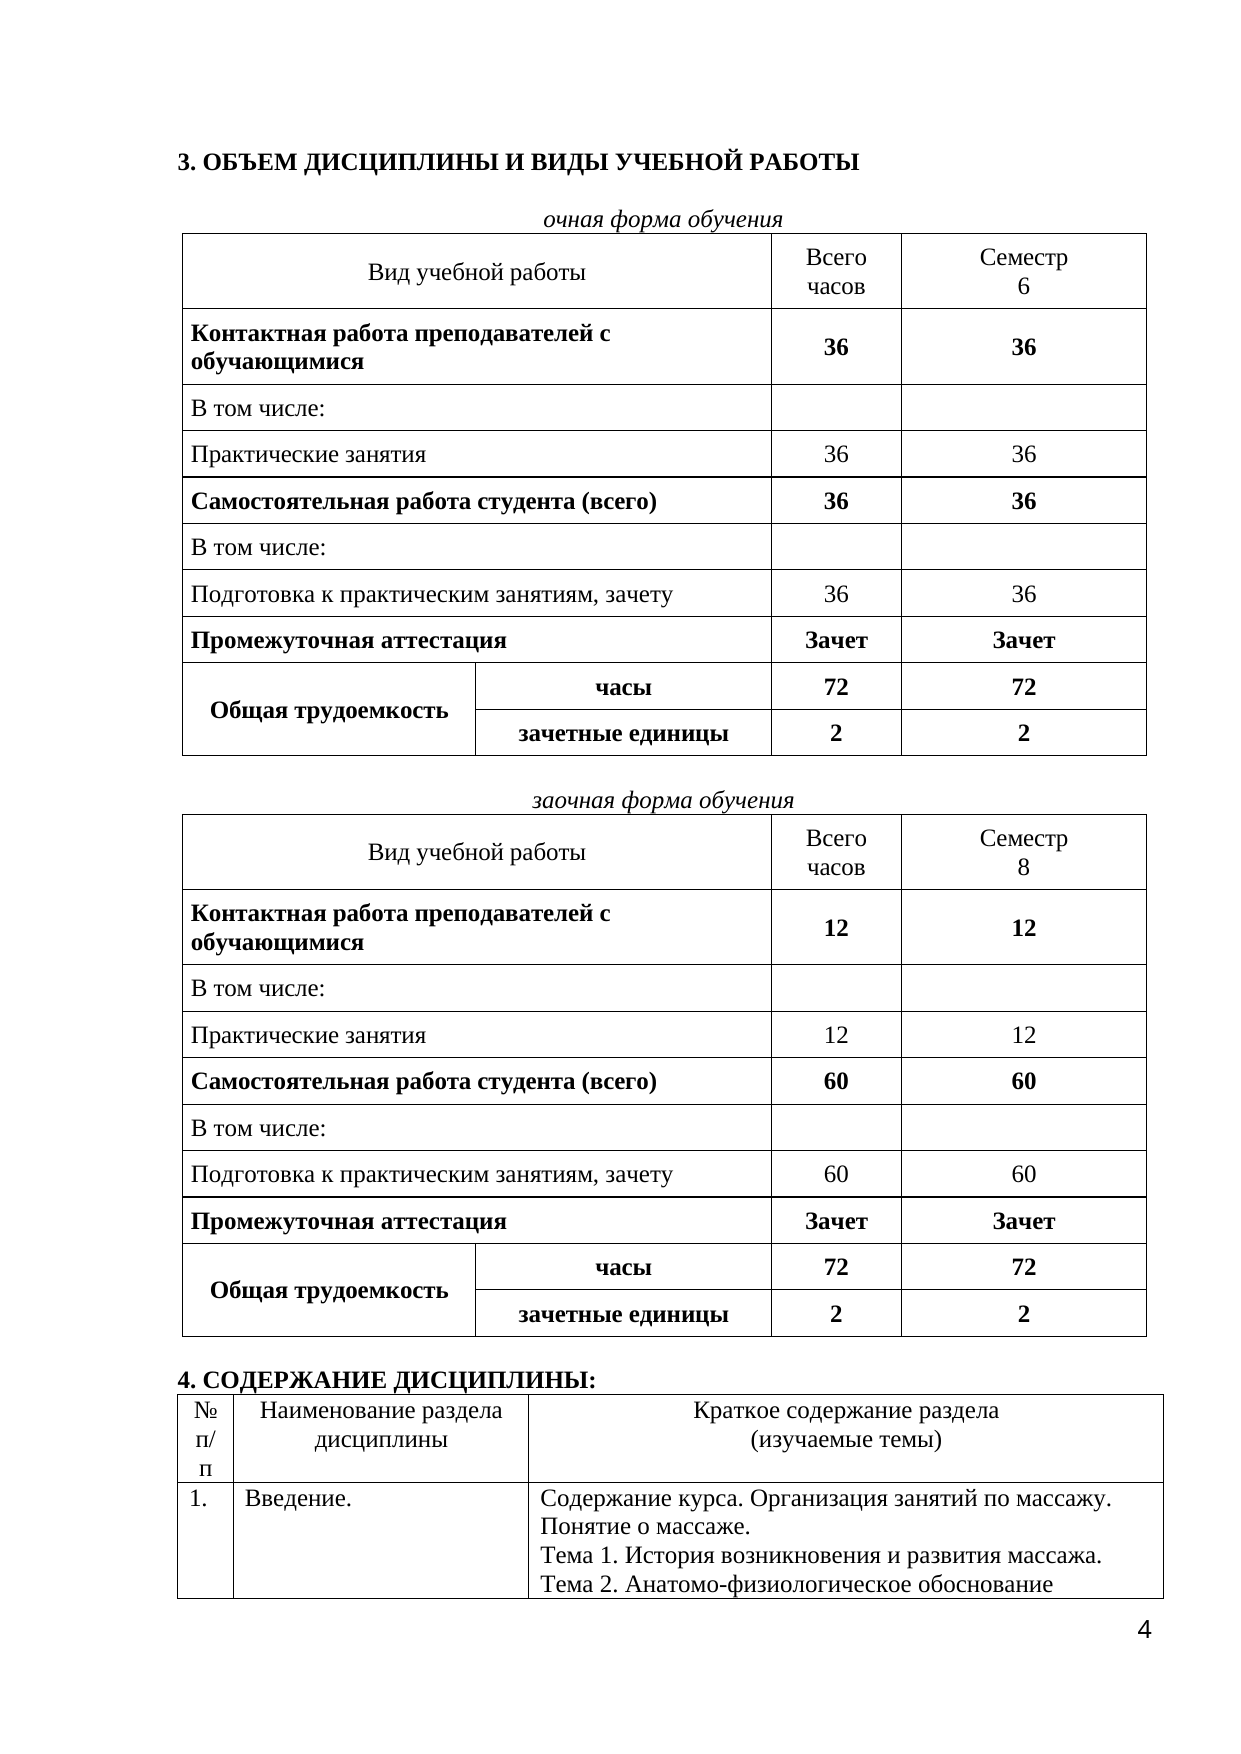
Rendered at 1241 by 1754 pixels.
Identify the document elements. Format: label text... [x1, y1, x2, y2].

table_header Семестр 6 [902, 234, 1146, 308]
table_cell 36 [902, 478, 1146, 523]
table_cell 2 [902, 1290, 1146, 1336]
table_cell [772, 1105, 901, 1150]
table_cell Зачет [902, 617, 1146, 662]
table_cell Зачет [902, 1198, 1146, 1243]
table_cell В том числе: [183, 385, 771, 430]
table_cell Подготовка к практическим занятиям, зачету [183, 1151, 771, 1196]
table_cell Введение. [234, 1483, 528, 1598]
table_cell 60 [772, 1151, 901, 1196]
table_cell Общая трудоемкость [183, 1244, 475, 1336]
table_cell [772, 524, 901, 569]
text 4. Содержание дисциплины: [177, 1366, 1152, 1394]
table_header Семестр 8 [902, 815, 1146, 889]
table_cell часы [476, 663, 771, 709]
table_cell 12 [772, 1012, 901, 1057]
table_cell зачетные единицы [476, 1290, 771, 1336]
table_cell Общая трудоемкость [183, 663, 475, 755]
table_cell 2 [772, 710, 901, 755]
table_cell 60 [902, 1058, 1146, 1103]
table_cell В том числе: [183, 1105, 771, 1150]
table_cell Практические занятия [183, 431, 771, 476]
table_cell В том числе: [183, 965, 771, 1011]
table_cell Промежуточная аттестация [183, 617, 771, 662]
table_cell Промежуточная аттестация [183, 1198, 771, 1243]
table_cell 36 [772, 309, 901, 383]
table_cell 36 [772, 478, 901, 523]
table_cell Практические занятия [183, 1012, 771, 1057]
table_cell 60 [902, 1151, 1146, 1196]
table_cell 2 [902, 710, 1146, 755]
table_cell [529, 1483, 1163, 1598]
table_cell Самостоятельная работа студента (всего) [183, 478, 771, 523]
table_cell часы [476, 1244, 771, 1289]
table_cell [772, 385, 901, 430]
table_header Всего часов [772, 815, 901, 889]
table_cell 36 [902, 431, 1146, 476]
table_cell [902, 1105, 1146, 1150]
table_cell 2 [772, 1290, 901, 1336]
table_cell 36 [902, 570, 1146, 616]
table_cell 72 [902, 663, 1146, 709]
table_header №п/п [178, 1395, 233, 1482]
table_cell 72 [772, 1244, 901, 1289]
table_cell 72 [772, 663, 901, 709]
table_cell 12 [902, 890, 1146, 964]
table_cell 60 [772, 1058, 901, 1103]
table_cell 1. [178, 1483, 233, 1598]
text 3. Объем дисциплины и виды учебной работы [177, 147, 1152, 176]
table_cell [902, 385, 1146, 430]
table_cell В том числе: [183, 524, 771, 569]
table_header Всего часов [772, 234, 901, 308]
table_cell 36 [902, 309, 1146, 383]
table_cell [902, 965, 1146, 1011]
table_cell 12 [902, 1012, 1146, 1057]
table_cell Контактная работа преподавателей с обучающимися [183, 309, 771, 383]
table_cell Зачет [772, 617, 901, 662]
table_cell 36 [772, 570, 901, 616]
table_cell Контактная работа преподавателей с обучающимися [183, 890, 771, 964]
table_header Вид учебной работы [183, 234, 771, 308]
text заочная форма обучения [177, 785, 1152, 814]
table_header Краткое содержание раздела (изучаемые темы) [529, 1395, 1163, 1482]
table_header Вид учебной работы [183, 815, 771, 889]
table_cell [902, 524, 1146, 569]
table_cell 12 [772, 890, 901, 964]
table_cell [772, 965, 901, 1011]
table_cell Подготовка к практическим занятиям, зачету [183, 570, 771, 616]
table_cell зачетные единицы [476, 710, 771, 755]
table_header Наименование раздела дисциплины [234, 1395, 528, 1482]
table_cell 36 [772, 431, 901, 476]
text очная форма обучения [177, 204, 1152, 233]
table_cell Самостоятельная работа студента (всего) [183, 1058, 771, 1103]
table_cell Зачет [772, 1198, 901, 1243]
table_cell 72 [902, 1244, 1146, 1289]
